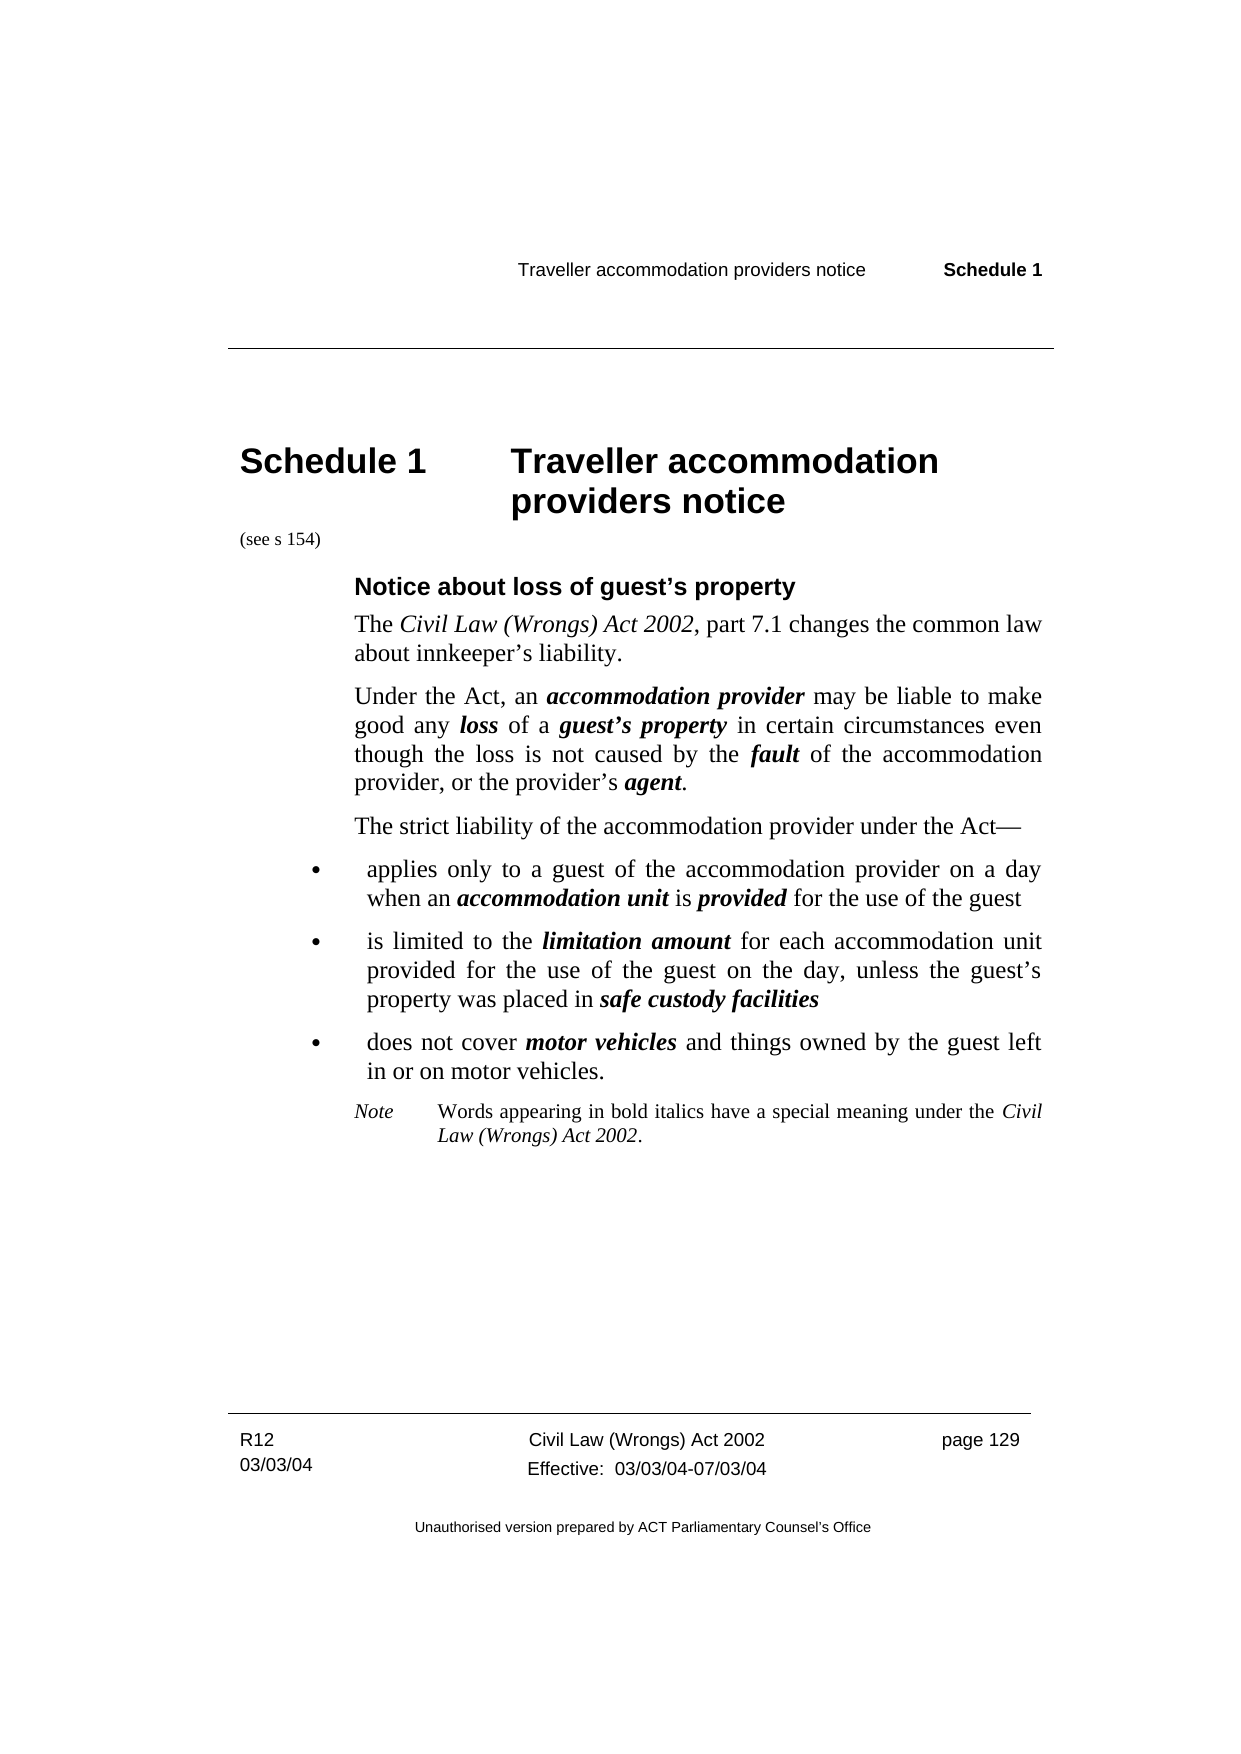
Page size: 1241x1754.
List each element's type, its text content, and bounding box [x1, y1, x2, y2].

text  is limited to the limitation amount for each accommodation unit provided for the use of the guest on the day, unless the guest’s property was placed in safe custody facilities [312, 926, 1042, 1012]
subtitle Schedule 1 Traveller accommodation providers notice [239, 440, 1042, 521]
subtitle Notice about loss of guest’s property [239, 572, 1042, 601]
text  applies only to a guest of the accommodation provider on a day when an accommodation unit is provided for the use of the guest [312, 854, 1042, 912]
text Under the Act, an accommodation provider may be liable to make good any loss of a guest’s property in certain circumstances even though the loss is not caused by the fault of the accommodation provider, or the provider’s agent. [354, 681, 1042, 796]
text (see s 154) [239, 528, 1042, 549]
text The strict liability of the accommodation provider under the Act— [354, 811, 1042, 839]
text The Civil Law (Wrongs) Act 2002, part 7.1 changes the common law about innkeeper’s liability. [354, 609, 1042, 667]
text Note Words appearing in bold italics have a special meaning under the Civil Law (Wrongs) Act 2002. [354, 1099, 1042, 1147]
text  does not cover motor vehicles and things owned by the guest left in or on motor vehicles. [312, 1027, 1042, 1084]
